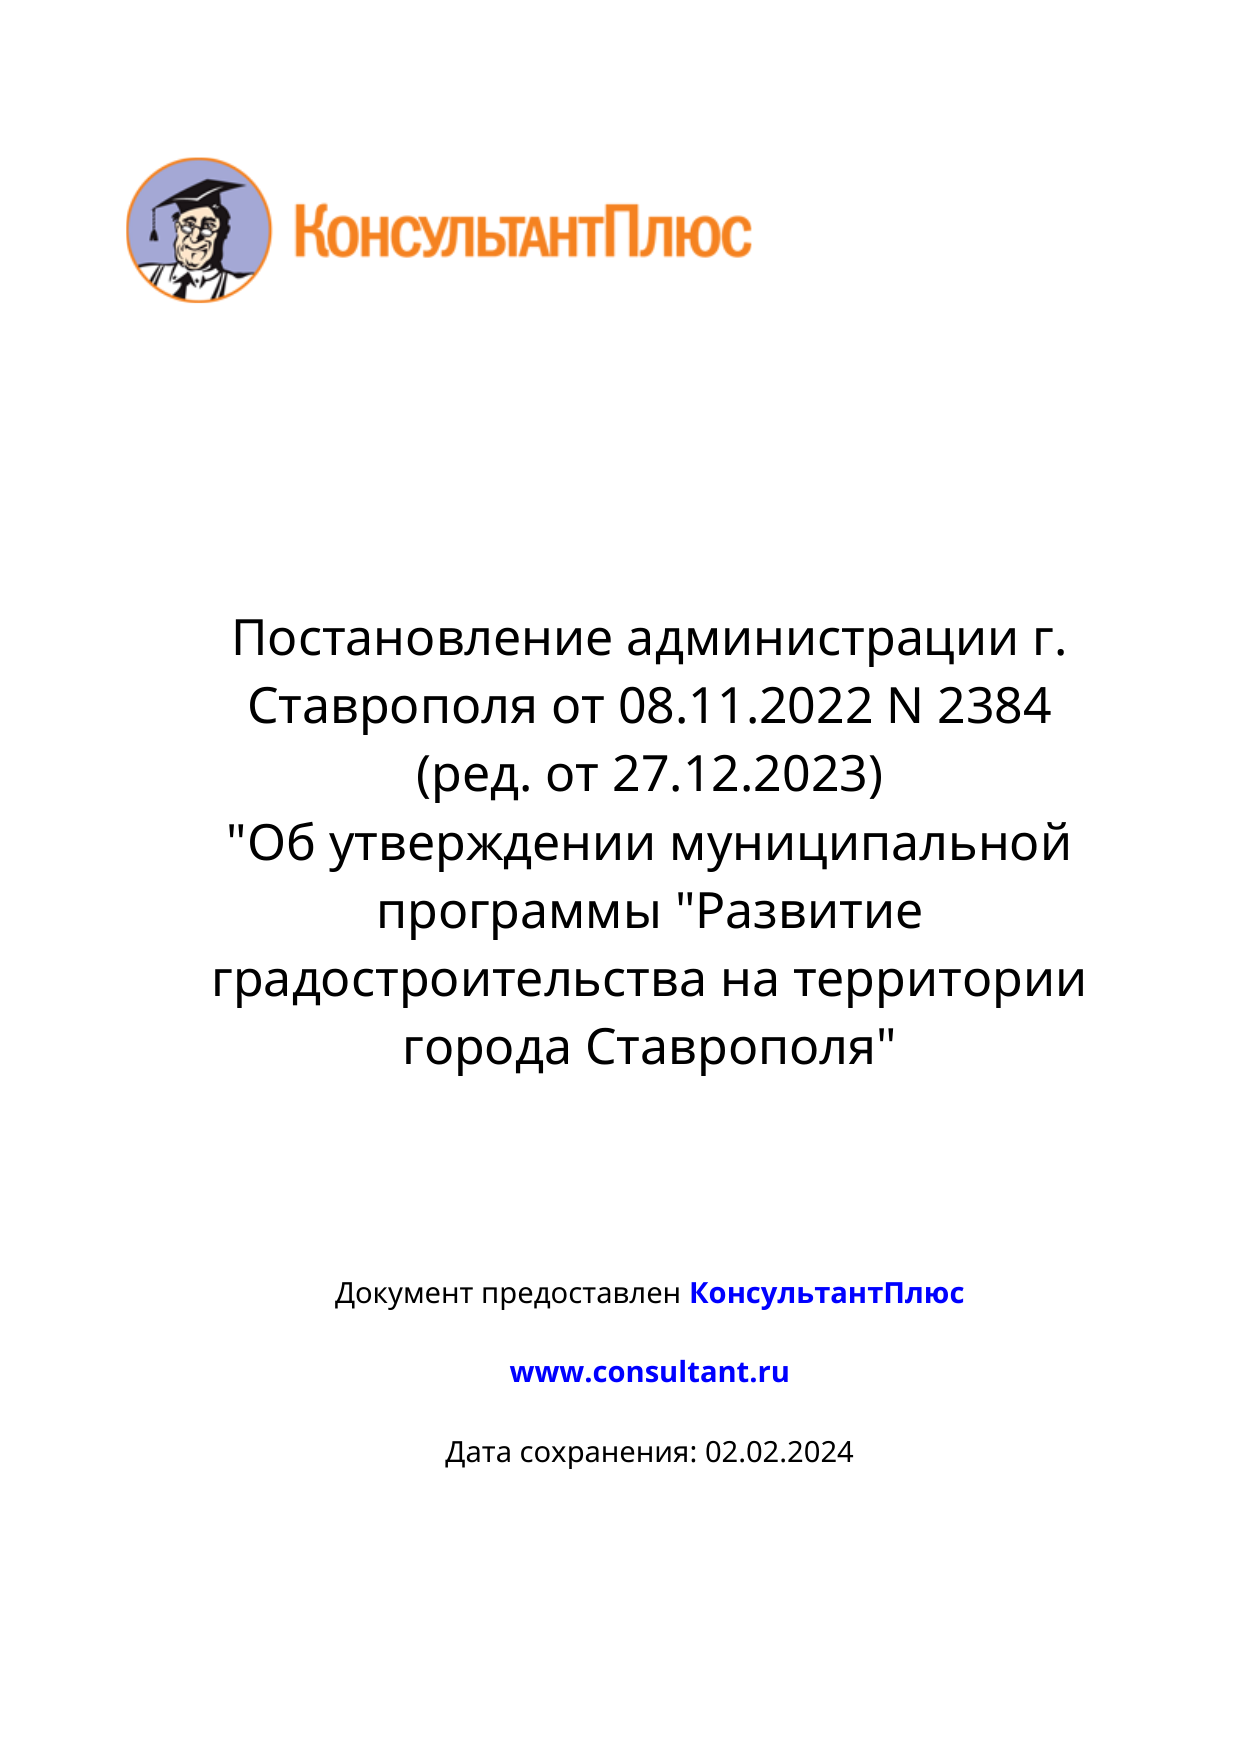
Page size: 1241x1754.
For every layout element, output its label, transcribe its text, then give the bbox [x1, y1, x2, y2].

table_cell Документ предоставлен КонсультантПлюс www.consultant.ru Дата сохранения: 02.02.2024 [118, 1240, 1181, 1531]
picture [126, 156, 752, 305]
table_header [118, 150, 1181, 441]
table_cell Постановление администрации г. Ставрополя от 08.11.2022 N 2384 (ред. от 27.12.2023) "Об утверждении муниципальной программы "Развитие градостроительства на территории города Ставрополя" [118, 441, 1181, 1240]
